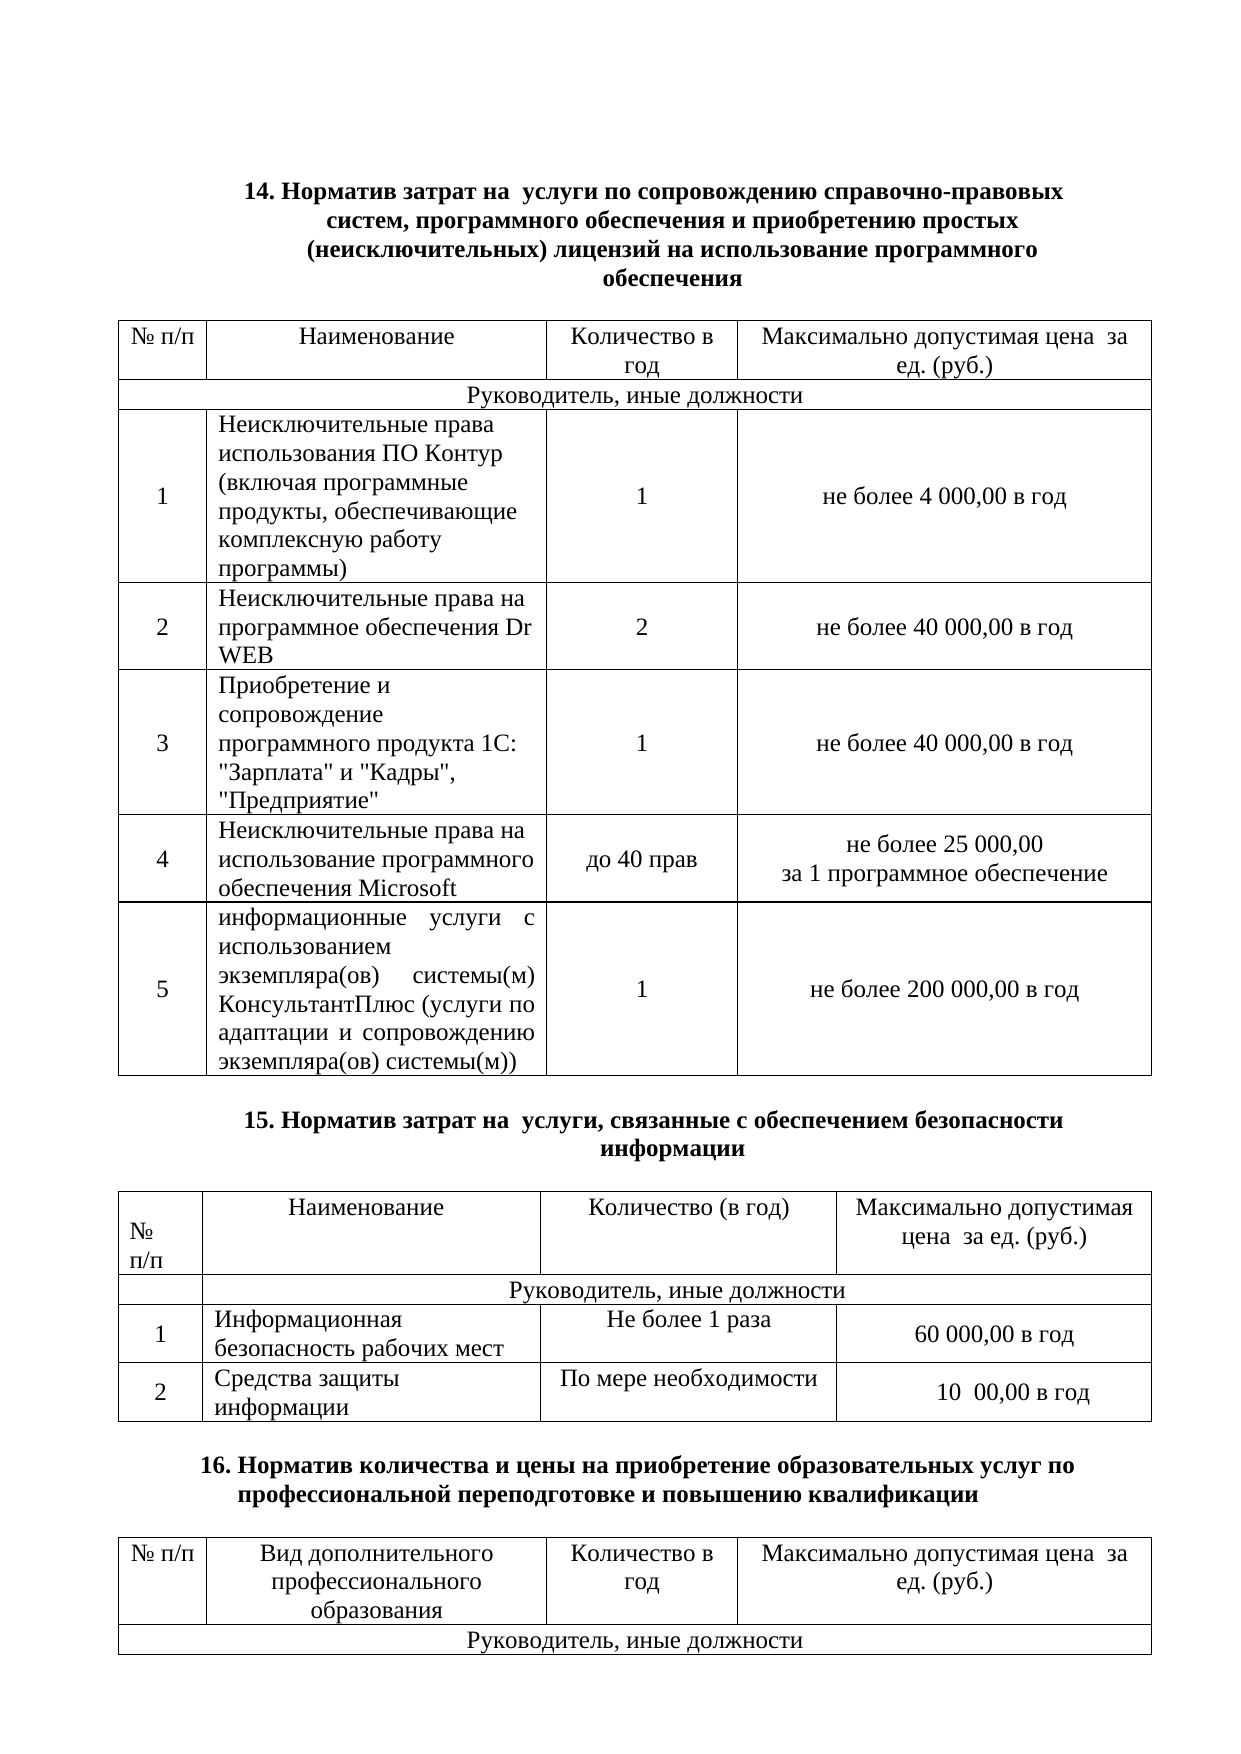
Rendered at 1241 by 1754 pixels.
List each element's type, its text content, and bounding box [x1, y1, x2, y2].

table_cell Руководитель, иные должности [203, 1275, 1151, 1303]
table_cell не более 40 000,00 в год [738, 583, 1151, 669]
table_cell 2 [119, 583, 206, 669]
table_header Вид дополнительного профессионального образования [207, 1538, 546, 1624]
table_header Максимально допустимая цена за ед. (руб.) [738, 1538, 1151, 1624]
table_cell Приобретение и сопровождение программного продукта 1С: "Зарплата" и "Кадры", "Предприятие" [207, 670, 546, 814]
table_cell Неисключительные права на использование программного обеспечения Microsoft [207, 815, 546, 901]
table_header № п/п [119, 1538, 206, 1624]
list Норматив затрат на услуги, связанные с обеспечением безопасности информации [200, 1105, 1107, 1162]
table_cell 60 000,00 в год [837, 1305, 1151, 1362]
table_cell Информационная безопасность рабочих мест [203, 1305, 540, 1362]
table_header Наименование [203, 1192, 540, 1274]
table_header № п/п [119, 1192, 202, 1274]
table_cell 1 [119, 410, 206, 582]
list Норматив количества и цены на приобретение образовательных услуг по профессиональной переподготовке и повышению квалификации [200, 1450, 1107, 1508]
table_cell 2 [547, 583, 737, 669]
table_cell Неисключительные права на программное обеспечения Dr WEB [207, 583, 546, 669]
table_cell 1 [119, 1305, 202, 1362]
table_cell Не более 1 раза [541, 1305, 836, 1362]
table_cell не более 25 000,00 за 1 программное обеспечение [738, 815, 1151, 901]
table_cell 1 [547, 903, 737, 1075]
table_cell Руководитель, иные должности [119, 380, 1151, 408]
table_header Количество в год [547, 321, 737, 379]
table_cell 3 [119, 670, 206, 814]
table_header Наименование [207, 321, 546, 379]
table_cell не более 200 000,00 в год [738, 903, 1151, 1075]
table_header Количество в год [547, 1538, 737, 1624]
table_header Максимально допустимая цена за ед. (руб.) [837, 1192, 1151, 1274]
table_cell 4 [119, 815, 206, 901]
table_cell не более 4 000,00 в год [738, 410, 1151, 582]
table_cell Неисключительные права использования ПО Контур (включая программные продукты, обеспечивающие комплексную работу программы) [207, 410, 546, 582]
table_cell 00,00 в год [837, 1363, 1151, 1421]
list Норматив затрат на услуги по сопровождению справочно-правовых систем, программного обеспечения и приобретению простых (неисключительных) лицензий на использование программного обеспечения [200, 176, 1107, 291]
table_cell 5 [119, 903, 206, 1075]
table_cell не более 40 000,00 в год [738, 670, 1151, 814]
table_cell [119, 1275, 202, 1303]
table_cell 2 [119, 1363, 202, 1421]
table_header Максимально допустимая цена за ед. (руб.) [738, 321, 1151, 379]
table_cell Средства защиты информации [203, 1363, 540, 1421]
table_cell Руководитель, иные должности [119, 1625, 1151, 1654]
table_cell информационные услуги с использованием экземпляра(ов) системы(м) КонсультантПлюс (услуги по адаптации и сопровождению экземпляра(ов) системы(м)) [207, 903, 546, 1075]
table_cell По мере необходимости [541, 1363, 836, 1421]
table_cell до 40 прав [547, 815, 737, 901]
table_header № п/п [119, 321, 206, 379]
table_cell 1 [547, 410, 737, 582]
table_cell 1 [547, 670, 737, 814]
table_header Количество (в год) [541, 1192, 836, 1274]
